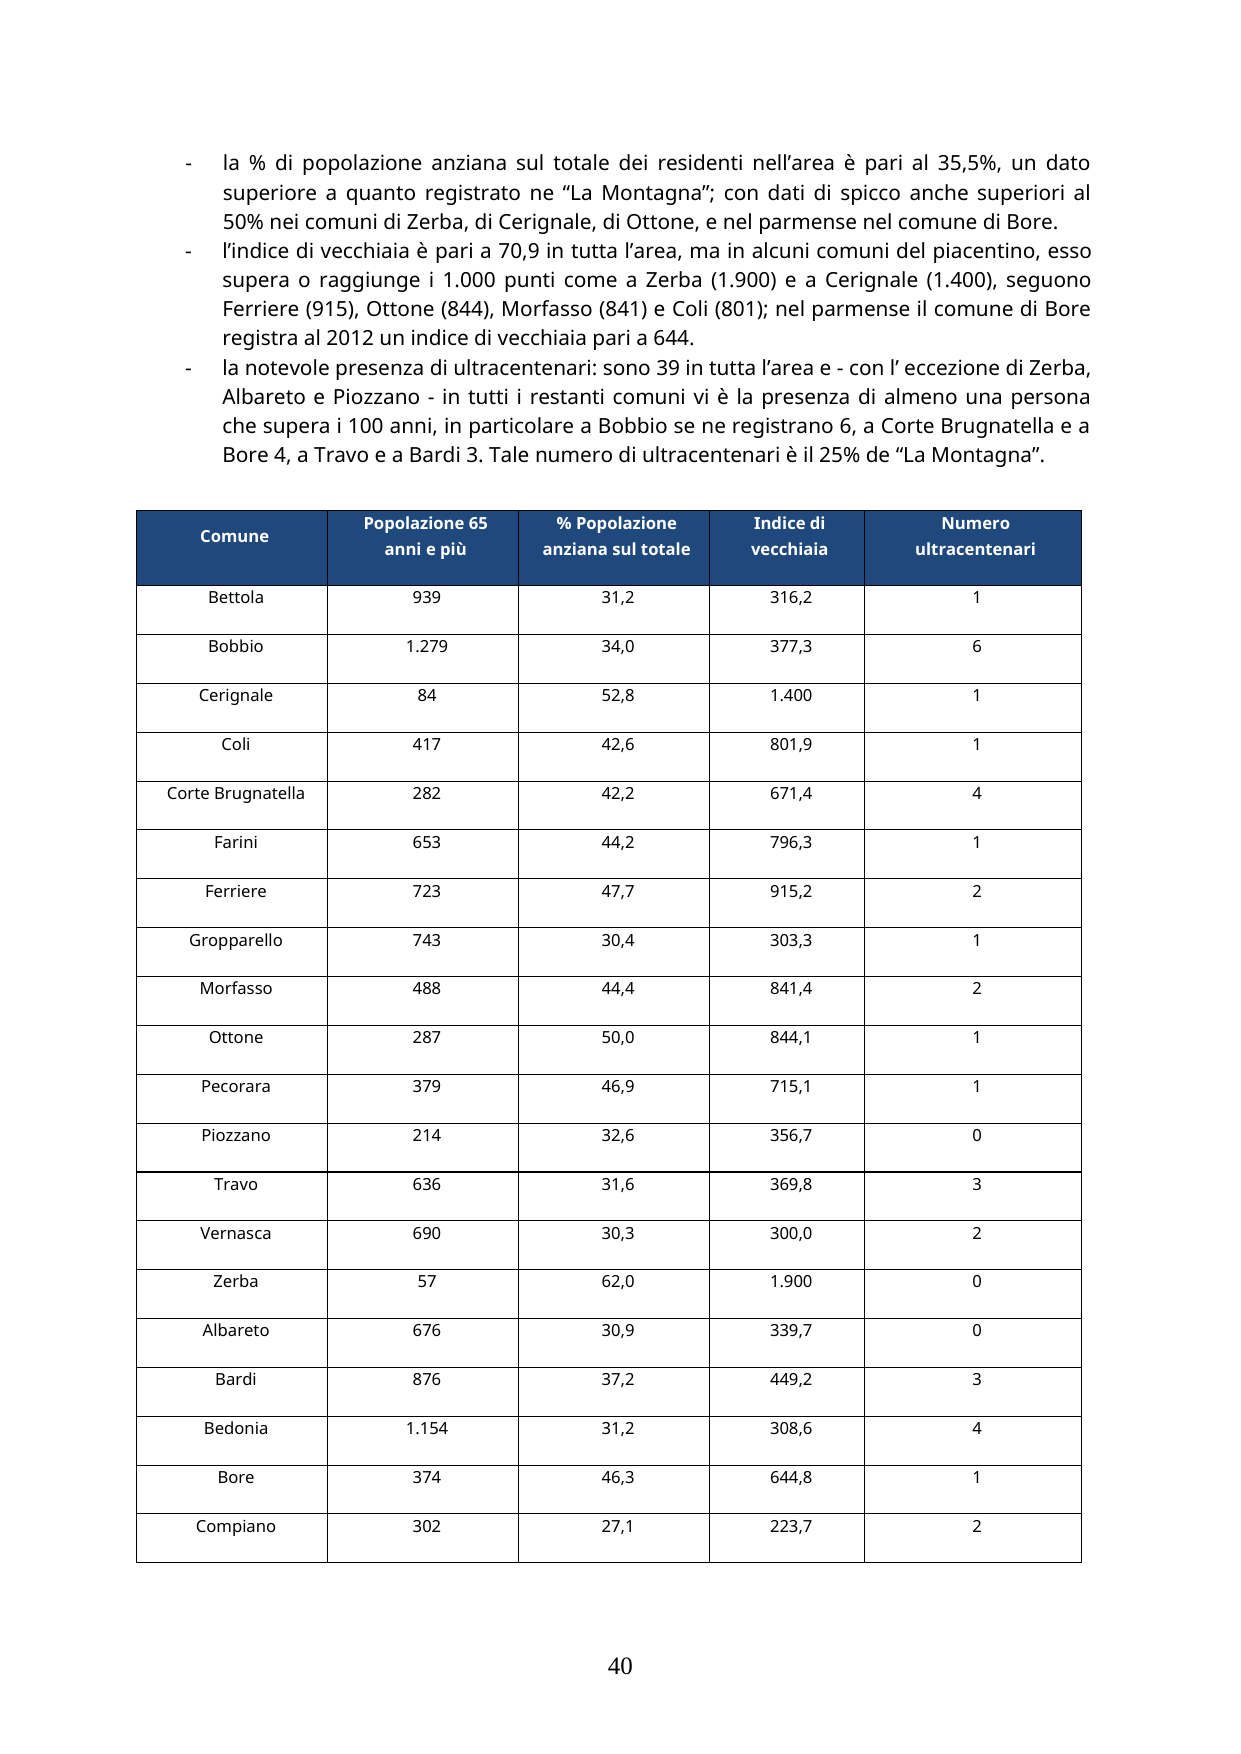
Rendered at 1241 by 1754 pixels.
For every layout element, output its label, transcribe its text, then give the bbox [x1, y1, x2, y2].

table_cell 303,3 [710, 928, 864, 976]
table_cell Travo [137, 1173, 327, 1220]
table_cell 0 [865, 1319, 1081, 1367]
table_cell 488 [328, 977, 518, 1025]
table_cell 2 [865, 879, 1081, 927]
table_cell 308,6 [710, 1417, 864, 1464]
table_cell 1 [865, 586, 1081, 634]
table_cell Zerba [137, 1270, 327, 1318]
table_cell 2 [865, 1221, 1081, 1269]
table_cell 52,8 [519, 684, 709, 732]
table_cell Albareto [137, 1319, 327, 1367]
table_cell 653 [328, 830, 518, 878]
table_cell 46,3 [519, 1466, 709, 1513]
table_cell 1.279 [328, 635, 518, 683]
table_cell Ottone [137, 1026, 327, 1074]
table_cell 214 [328, 1124, 518, 1171]
table_cell Corte Brugnatella [137, 782, 327, 829]
table_cell 377,3 [710, 635, 864, 683]
table_cell 339,7 [710, 1319, 864, 1367]
table_cell 31,2 [519, 586, 709, 634]
table_cell Bore [137, 1466, 327, 1513]
list l’indice di vecchiaia è pari a 70,9 in tutta l’area, ma in alcuni comuni del piacentino, esso supera o raggiunge i 1.000 punti come a Zerba (1.900) e a Cerignale (1.400), seguono Ferriere (915), Ottone (844), Morfasso (841) e Coli (801); nel parmense il comune di Bore registra al 2012 un indice di vecchiaia pari a 644. [185, 235, 1092, 352]
table_cell 46,9 [519, 1075, 709, 1122]
table_header Popolazione 65 anni e più [328, 511, 518, 585]
table_cell Gropparello [137, 928, 327, 976]
table_header Numero ultracentenari [865, 511, 1081, 585]
table_cell 44,4 [519, 977, 709, 1025]
table_cell 915,2 [710, 879, 864, 927]
table_cell 1 [865, 1075, 1081, 1122]
table_cell 1 [865, 1026, 1081, 1074]
table_cell 2 [865, 977, 1081, 1025]
table_cell 37,2 [519, 1368, 709, 1416]
table_cell 84 [328, 684, 518, 732]
table_cell 3 [865, 1173, 1081, 1220]
table_cell 30,4 [519, 928, 709, 976]
table_cell 2 [865, 1514, 1081, 1562]
table_cell 379 [328, 1075, 518, 1122]
table_cell Bettola [137, 586, 327, 634]
table_cell 30,3 [519, 1221, 709, 1269]
table_cell 34,0 [519, 635, 709, 683]
list la notevole presenza di ultracentenari: sono 39 in tutta l’area e - con l’ eccezione di Zerba, Albareto e Piozzano - in tutti i restanti comuni vi è la presenza di almeno una persona che supera i 100 anni, in particolare a Bobbio se ne registrano 6, a Corte Brugnatella e a Bore 4, a Travo e a Bardi 3. Tale numero di ultracentenari è il 25% de “La Montagna”. [185, 352, 1092, 468]
table_cell 636 [328, 1173, 518, 1220]
list la % di popolazione anziana sul totale dei residenti nell’area è pari al 35,5%, un dato superiore a quanto registrato ne “La Montagna”; con dati di spicco anche superiori al 50% nei comuni di Zerba, di Cerignale, di Ottone, e nel parmense nel comune di Bore. [185, 148, 1092, 235]
table_cell 723 [328, 879, 518, 927]
table_header % Popolazione anziana sul totale [519, 511, 709, 585]
table_cell 287 [328, 1026, 518, 1074]
table_cell 27,1 [519, 1514, 709, 1562]
table_cell Bobbio [137, 635, 327, 683]
table_cell Compiano [137, 1514, 327, 1562]
table_cell 356,7 [710, 1124, 864, 1171]
table_cell 44,2 [519, 830, 709, 878]
table_cell 1 [865, 684, 1081, 732]
table_cell 796,3 [710, 830, 864, 878]
table_cell 31,6 [519, 1173, 709, 1220]
table_cell 1.400 [710, 684, 864, 732]
table_cell 32,6 [519, 1124, 709, 1171]
table_cell 4 [865, 1417, 1081, 1464]
table_cell 671,4 [710, 782, 864, 829]
table_cell 876 [328, 1368, 518, 1416]
table_cell 374 [328, 1466, 518, 1513]
table_cell 316,2 [710, 586, 864, 634]
table_cell 6 [865, 635, 1081, 683]
table_cell 300,0 [710, 1221, 864, 1269]
table_cell 30,9 [519, 1319, 709, 1367]
table_cell Morfasso [137, 977, 327, 1025]
table_cell Ferriere [137, 879, 327, 927]
table_cell 1.900 [710, 1270, 864, 1318]
table_cell 844,1 [710, 1026, 864, 1074]
table_cell 31,2 [519, 1417, 709, 1464]
table_cell 42,2 [519, 782, 709, 829]
table_cell 801,9 [710, 733, 864, 781]
table_cell Bedonia [137, 1417, 327, 1464]
table_cell 1 [865, 830, 1081, 878]
table_cell 42,6 [519, 733, 709, 781]
table_cell Cerignale [137, 684, 327, 732]
table_cell Farini [137, 830, 327, 878]
table_cell Piozzano [137, 1124, 327, 1171]
table_cell 449,2 [710, 1368, 864, 1416]
table_cell 0 [865, 1270, 1081, 1318]
table_cell 690 [328, 1221, 518, 1269]
table_cell 302 [328, 1514, 518, 1562]
table_cell 676 [328, 1319, 518, 1367]
table_cell 1 [865, 928, 1081, 976]
table_cell Vernasca [137, 1221, 327, 1269]
table_cell 282 [328, 782, 518, 829]
table_cell Bardi [137, 1368, 327, 1416]
table_cell 1 [865, 1466, 1081, 1513]
table_header Indice di vecchiaia [710, 511, 864, 585]
table_cell 47,7 [519, 879, 709, 927]
table_cell 3 [865, 1368, 1081, 1416]
table_cell 223,7 [710, 1514, 864, 1562]
table_cell 644,8 [710, 1466, 864, 1513]
table_cell 369,8 [710, 1173, 864, 1220]
table_cell 4 [865, 782, 1081, 829]
table_cell 715,1 [710, 1075, 864, 1122]
table_cell 841,4 [710, 977, 864, 1025]
table_cell 743 [328, 928, 518, 976]
table_cell 62,0 [519, 1270, 709, 1318]
table_cell Coli [137, 733, 327, 781]
table_header Comune [137, 511, 327, 585]
table_cell 417 [328, 733, 518, 781]
table_cell 0 [865, 1124, 1081, 1171]
table_cell 50,0 [519, 1026, 709, 1074]
table_cell 1 [865, 733, 1081, 781]
table_cell Pecorara [137, 1075, 327, 1122]
table_cell 1.154 [328, 1417, 518, 1464]
table_cell 939 [328, 586, 518, 634]
table_cell 57 [328, 1270, 518, 1318]
